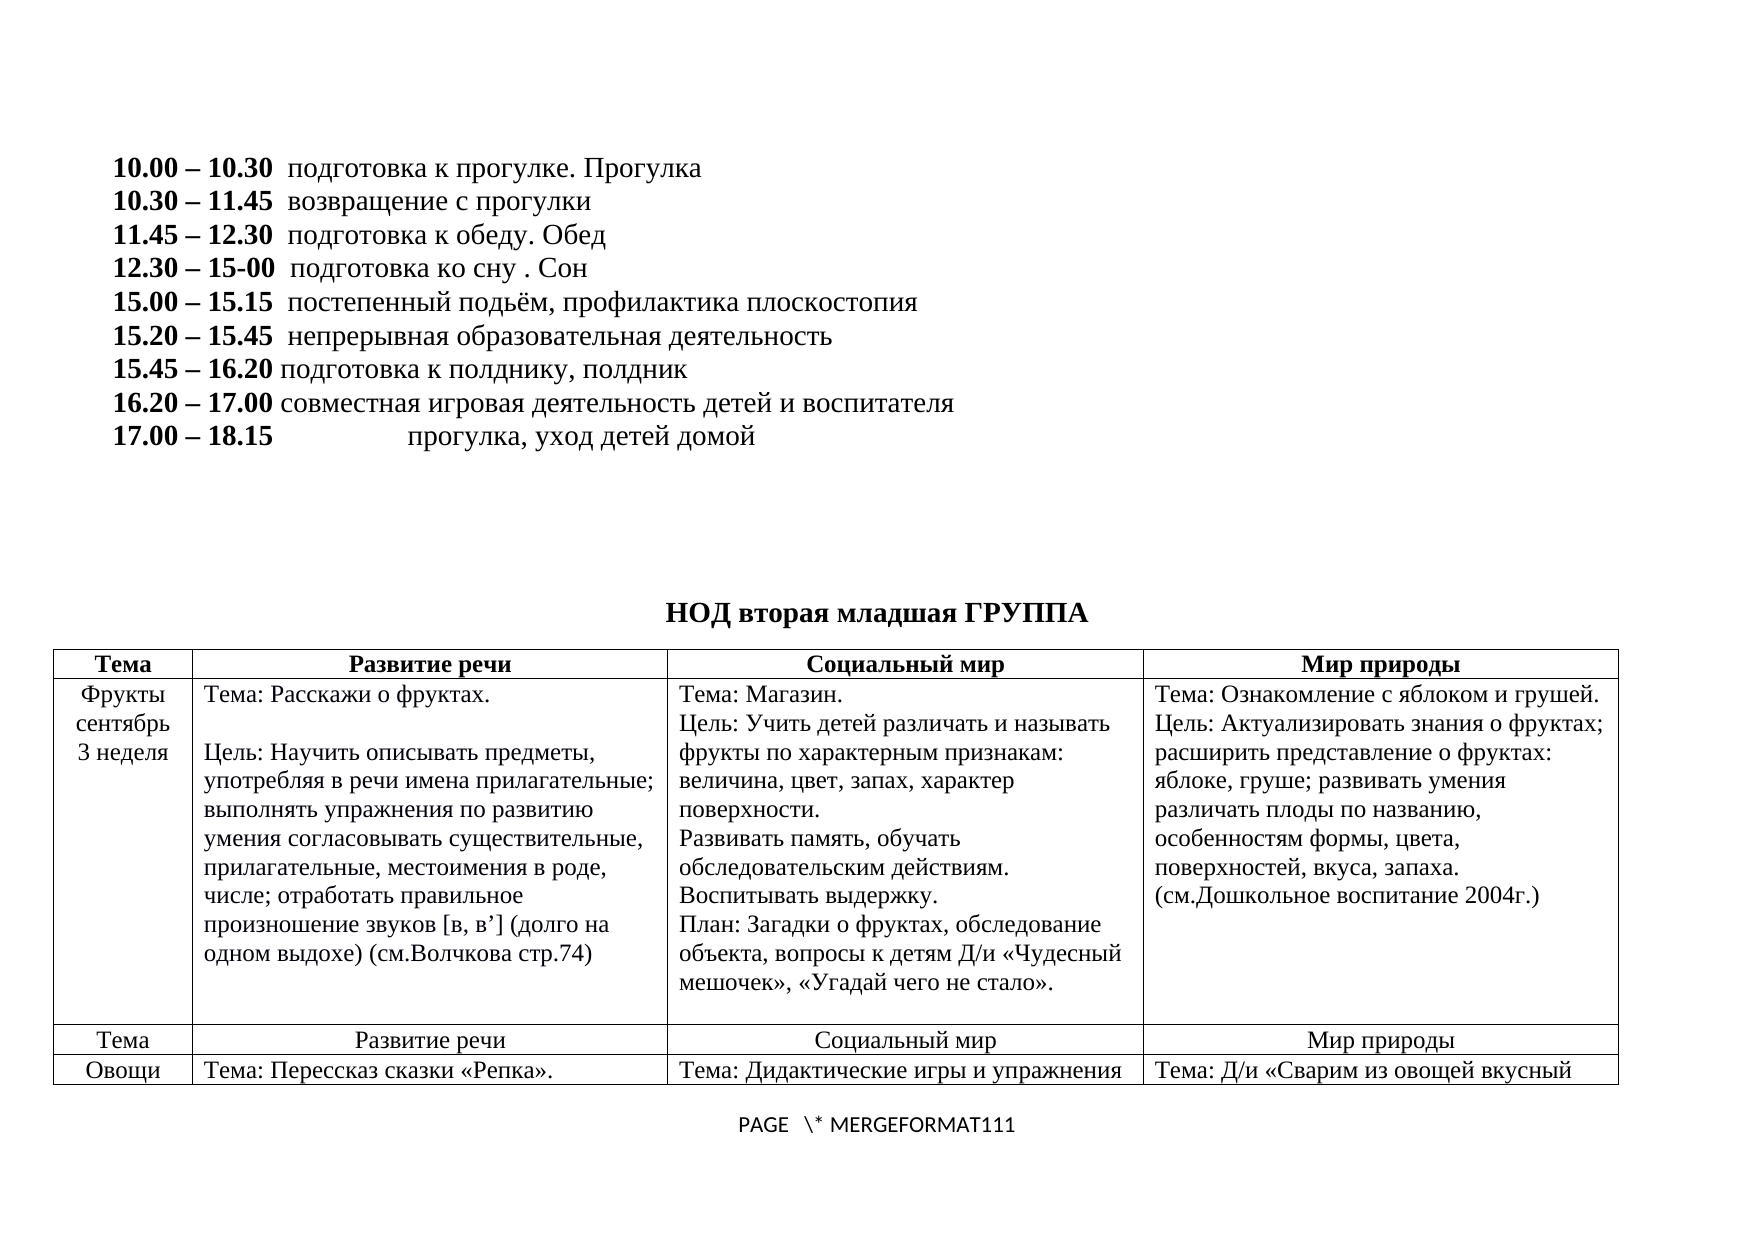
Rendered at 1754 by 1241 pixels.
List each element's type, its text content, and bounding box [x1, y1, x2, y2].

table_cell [1144, 1055, 1618, 1084]
table_header Развитие речи [193, 650, 667, 678]
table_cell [54, 1055, 192, 1084]
table_cell Тема: Ознакомление с яблоком и грушей. Цель: Актуализировать знания о фруктах; расширить представление о фруктах: яблоке, груше; развивать умения различать плоды по названию, особенностям формы, цвета, поверхностей, вкуса, запаха. (см.Дошкольное воспитание 2004г.) [1144, 679, 1618, 1024]
table_cell Тема: Расскажи о фруктах. Цель: Научить описывать предметы, употребляя в речи имена прилагательные; выполнять упражнения по развитию умения согласовывать существительные, прилагательные, местоимения в роде, числе; отработать правильное произношение звуков [в, в’] (долго на одном выдохе) (см.Волчкова стр.74) [193, 679, 667, 1024]
text 16.20 – 17.00 совместная игровая деятельность детей и воспитателя [112, 385, 1641, 418]
text 15.20 – 15.45 непрерывная образовательная деятельность [112, 318, 1641, 351]
table_cell Фрукты сентябрь 3 неделя [54, 679, 192, 1024]
table_cell Развитие речи [193, 1025, 667, 1054]
text 10.00 – 10.30 подготовка к прогулке. Прогулка [112, 150, 1641, 183]
text 15.45 – 16.20 подготовка к полднику, полдник [112, 351, 1641, 385]
text 17.00 – 18.15 прогулка, уход детей домой [112, 418, 1641, 452]
table_header Социальный мир [668, 650, 1143, 678]
text 12.30 – 15-00 подготовка ко сну . Сон [112, 251, 1641, 284]
text НОД вторая младшая ГРУППА [112, 596, 1641, 629]
table_cell Социальный мир [668, 1025, 1143, 1054]
table_cell Тема [54, 1025, 192, 1054]
table_header Мир природы [1144, 650, 1618, 678]
text 10.30 – 11.45 возвращение с прогулки [112, 183, 1641, 217]
text 15.00 – 15.15 постепенный подьём, профилактика плоскостопия [112, 284, 1641, 318]
table_header Тема [54, 650, 192, 678]
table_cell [193, 1055, 667, 1084]
table_cell Мир природы [1144, 1025, 1618, 1054]
table_cell Тема: Магазин. Цель: Учить детей различать и называть фрукты по характерным признакам: величина, цвет, запах, характер поверхности. Развивать память, обучать обследовательским действиям. Воспитывать выдержку. План: Загадки о фруктах, обследование объекта, вопросы к детям Д/и «Чудесный мешочек», «Угадай чего не стало». [668, 679, 1143, 1024]
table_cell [668, 1055, 1143, 1084]
text 11.45 – 12.30 подготовка к обеду. Обед [112, 217, 1641, 251]
